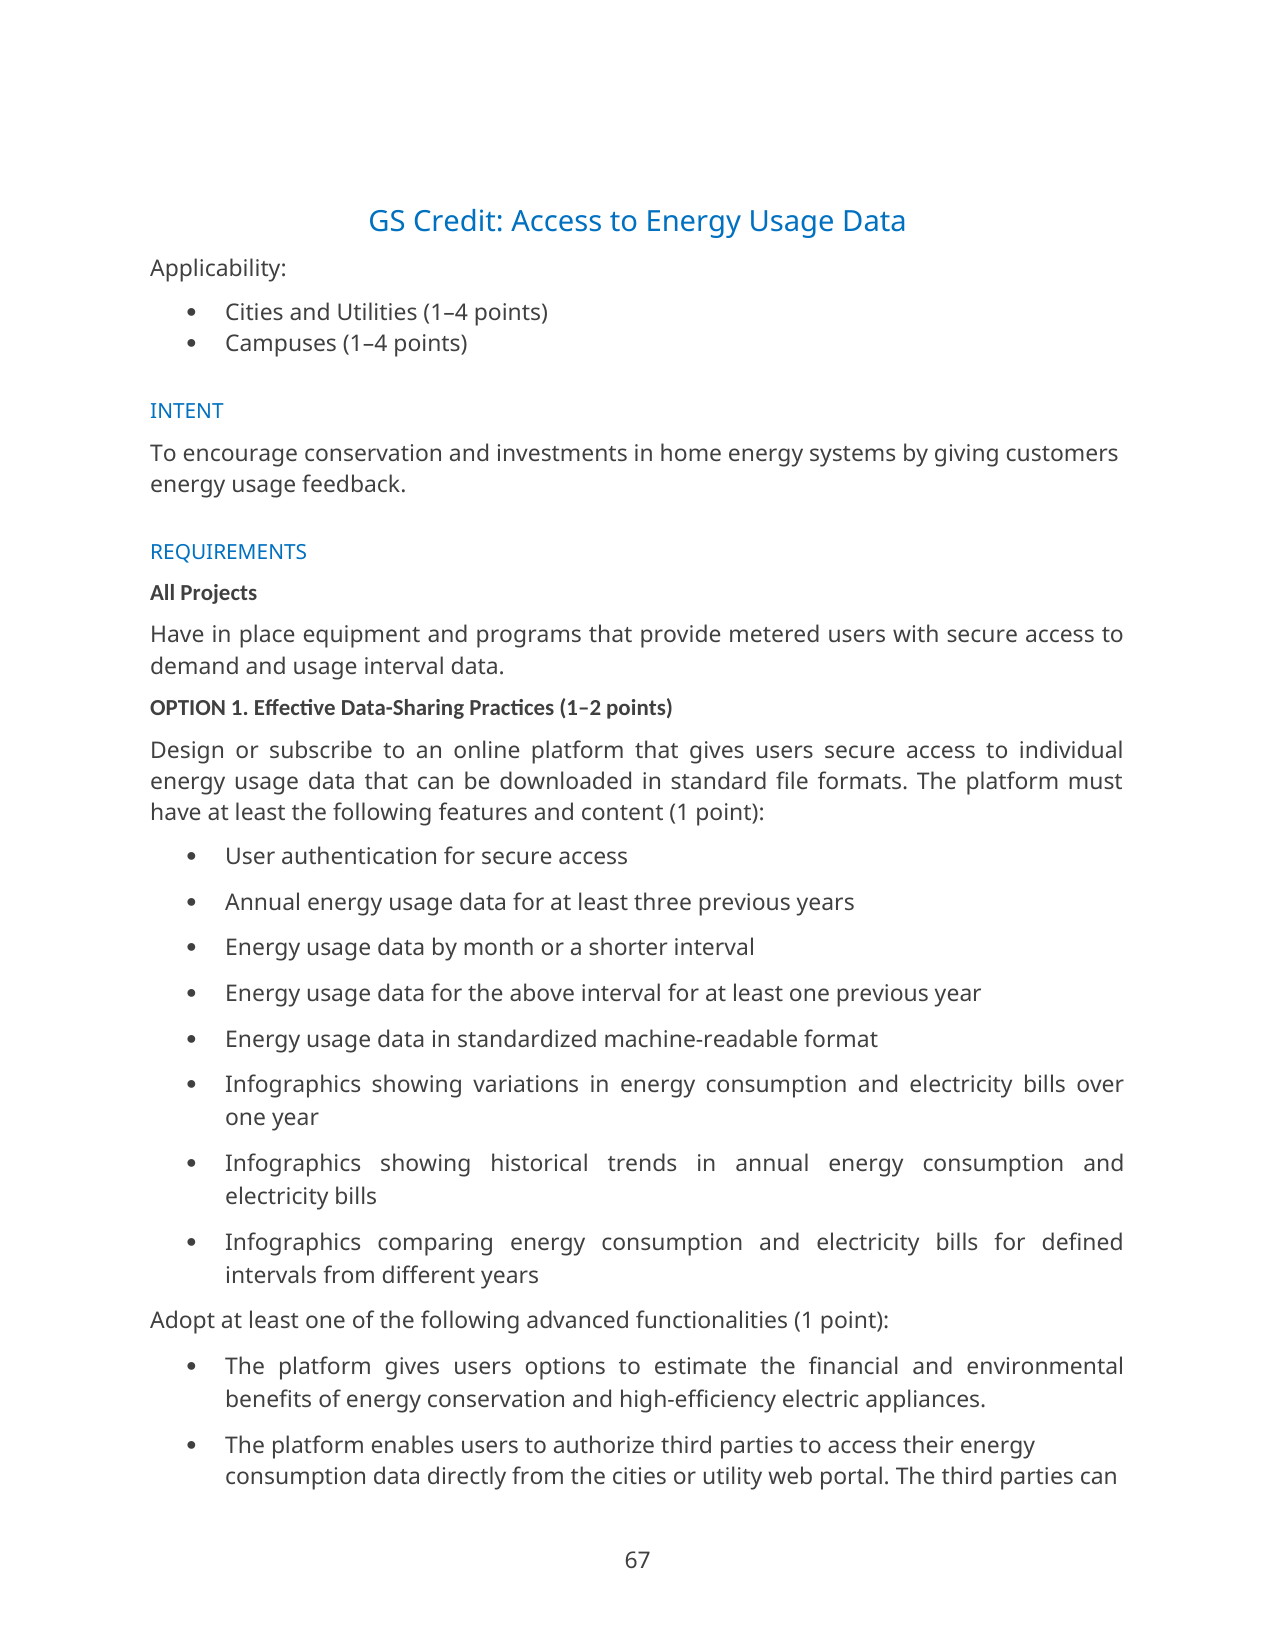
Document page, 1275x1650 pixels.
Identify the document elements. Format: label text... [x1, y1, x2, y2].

subtitle GS Credit: Access to Energy Usage Data [150, 200, 1125, 240]
list Annual energy usage data for at least three previous years [187, 886, 1125, 917]
subtitle OPTION 1. Effective Data-Sharing Practices (1–2 points) [150, 693, 1125, 721]
list Infographics showing historical trends in annual energy consumption and electricity bills [187, 1147, 1125, 1211]
text Have in place equipment and programs that provide metered users with secure access to demand and usage interval data. [150, 618, 1125, 681]
subtitle All Projects [150, 578, 1125, 606]
subtitle Requirements [150, 537, 1125, 565]
text Design or subscribe to an online platform that gives users secure access to individual energy usage data that can be downloaded in standard file formats. The platform must have at least the following features and content (1 point): [150, 734, 1125, 828]
list Energy usage data in standardized machine-readable format [187, 1023, 1125, 1054]
list User authentication for secure access [187, 840, 1125, 871]
text Applicability: [150, 252, 1125, 283]
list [187, 1429, 1125, 1491]
text To encourage conservation and investments in home energy systems by giving customers energy usage feedback. [150, 437, 1125, 499]
list Infographics showing variations in energy consumption and electricity bills over one year [187, 1068, 1125, 1133]
list The platform gives users options to estimate the financial and environmental benefits of energy conservation and high-efficiency electric appliances. [187, 1350, 1125, 1414]
list Infographics comparing energy consumption and electricity bills for defined intervals from different years [187, 1226, 1125, 1290]
list Energy usage data for the above interval for at least one previous year [187, 977, 1125, 1008]
list Campuses (1–4 points) [187, 327, 1125, 358]
list Adopt at least one of the following advanced functionalities (1 point): [150, 1304, 1125, 1336]
subtitle Intent [150, 396, 1125, 424]
list Cities and Utilities (1–4 points) [187, 296, 1125, 327]
list Energy usage data by month or a shorter interval [187, 931, 1125, 963]
